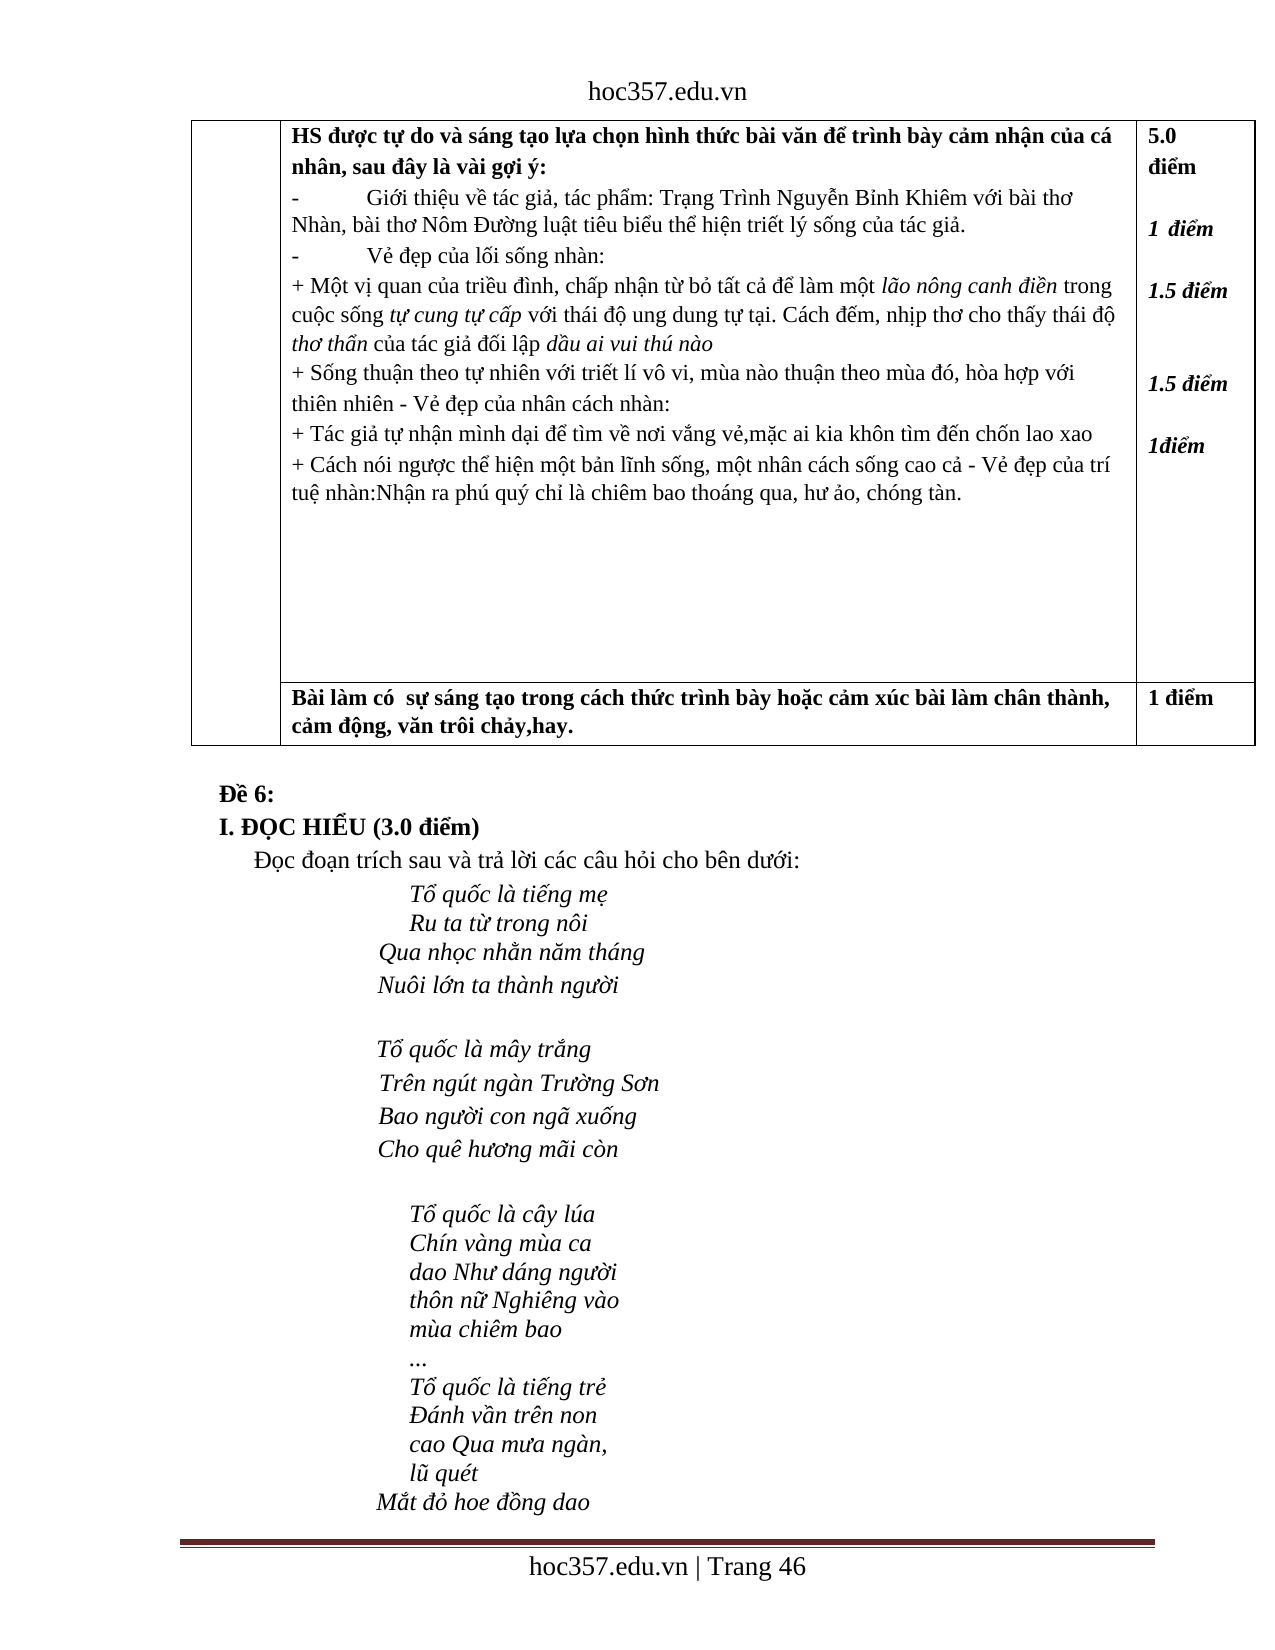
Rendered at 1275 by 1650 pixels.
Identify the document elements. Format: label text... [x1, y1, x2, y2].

table_cell HS được tự do và sáng tạo lựa chọn hình thức bài văn để trình bày cảm nhận của cá nhân, sau đây là vài gợi ý: - Giới thiệu về tác giả, tác phẩm: Trạng Trình Nguyễn Bỉnh Khiêm với bài thơ Nhàn, bài thơ Nôm Đường luật tiêu biểu thể hiện triết lý sống của tác giả. - Vẻ đẹp của lối sống nhàn: + Một vị quan của triều đình, chấp nhận từ bỏ tất cả để làm một lão nông canh điền trong cuộc sống tự cung tự cấp với thái độ ung dung tự tại. Cách đếm, nhịp thơ cho thấy thái độ thơ thẩn của tác giả đối lập dầu ai vui thú nào + Sống thuận theo tự nhiên với triết lí vô vi, mùa nào thuận theo mùa đó, hòa hợp với thiên nhiên - Vẻ đẹp của nhân cách nhàn: + Tác giả tự nhận mình dại để tìm về nơi vắng vẻ,mặc ai kia khôn tìm đến chốn lao xao + Cách nói ngược thể hiện một bản lĩnh sống, một nhân cách sống cao cả - Vẻ đẹp của trí tuệ nhàn:Nhận ra phú quý chỉ là chiêm bao thoáng qua, hư ảo, chóng tàn. [281, 121, 1136, 682]
table_cell [192, 121, 280, 745]
text Bao người con ngã xuống [180, 1101, 835, 1130]
table_cell 1 điểm [1137, 683, 1254, 745]
text Chín vàng mùa ca dao Như dáng người thôn nữ Nghiêng vào mùa chiêm bao [409, 1228, 634, 1343]
text Tổ quốc là cây lúa [409, 1199, 1155, 1228]
text Tổ quốc là tiếng mẹ [409, 879, 1155, 908]
text Nuôi lớn ta thành người [180, 970, 816, 999]
text Ru ta từ trong nôi [409, 908, 1155, 937]
text Mắt đỏ hoe đồng dao [180, 1487, 786, 1516]
text Tổ quốc là tiếng trẻ [409, 1372, 1155, 1401]
text Đề 6: [218, 779, 1155, 808]
table_cell 5.0 điểm 1 điểm 1.5 điểm 1.5 điểm 1điểm [1137, 121, 1254, 682]
table_cell Bài làm có sự sáng tạo trong cách thức trình bày hoặc cảm xúc bài làm chân thành, cảm động, văn trôi chảy,hay. [281, 683, 1136, 745]
text ... [409, 1343, 1155, 1372]
text Cho quê hương mãi còn [180, 1134, 816, 1163]
text Qua nhọc nhằn năm tháng [180, 937, 843, 965]
text Đánh vần trên non cao Qua mưa ngàn, lũ quét [409, 1401, 628, 1487]
text Đọc đoạn trích sau và trả lời các câu hỏi cho bên dưới: [180, 845, 800, 874]
text Trên ngút ngàn Trường Sơn [180, 1068, 858, 1097]
text I. ĐỌC HIỂU (3.0 điểm) [218, 812, 1155, 841]
text Tổ quốc là mây trắng [180, 1034, 787, 1063]
